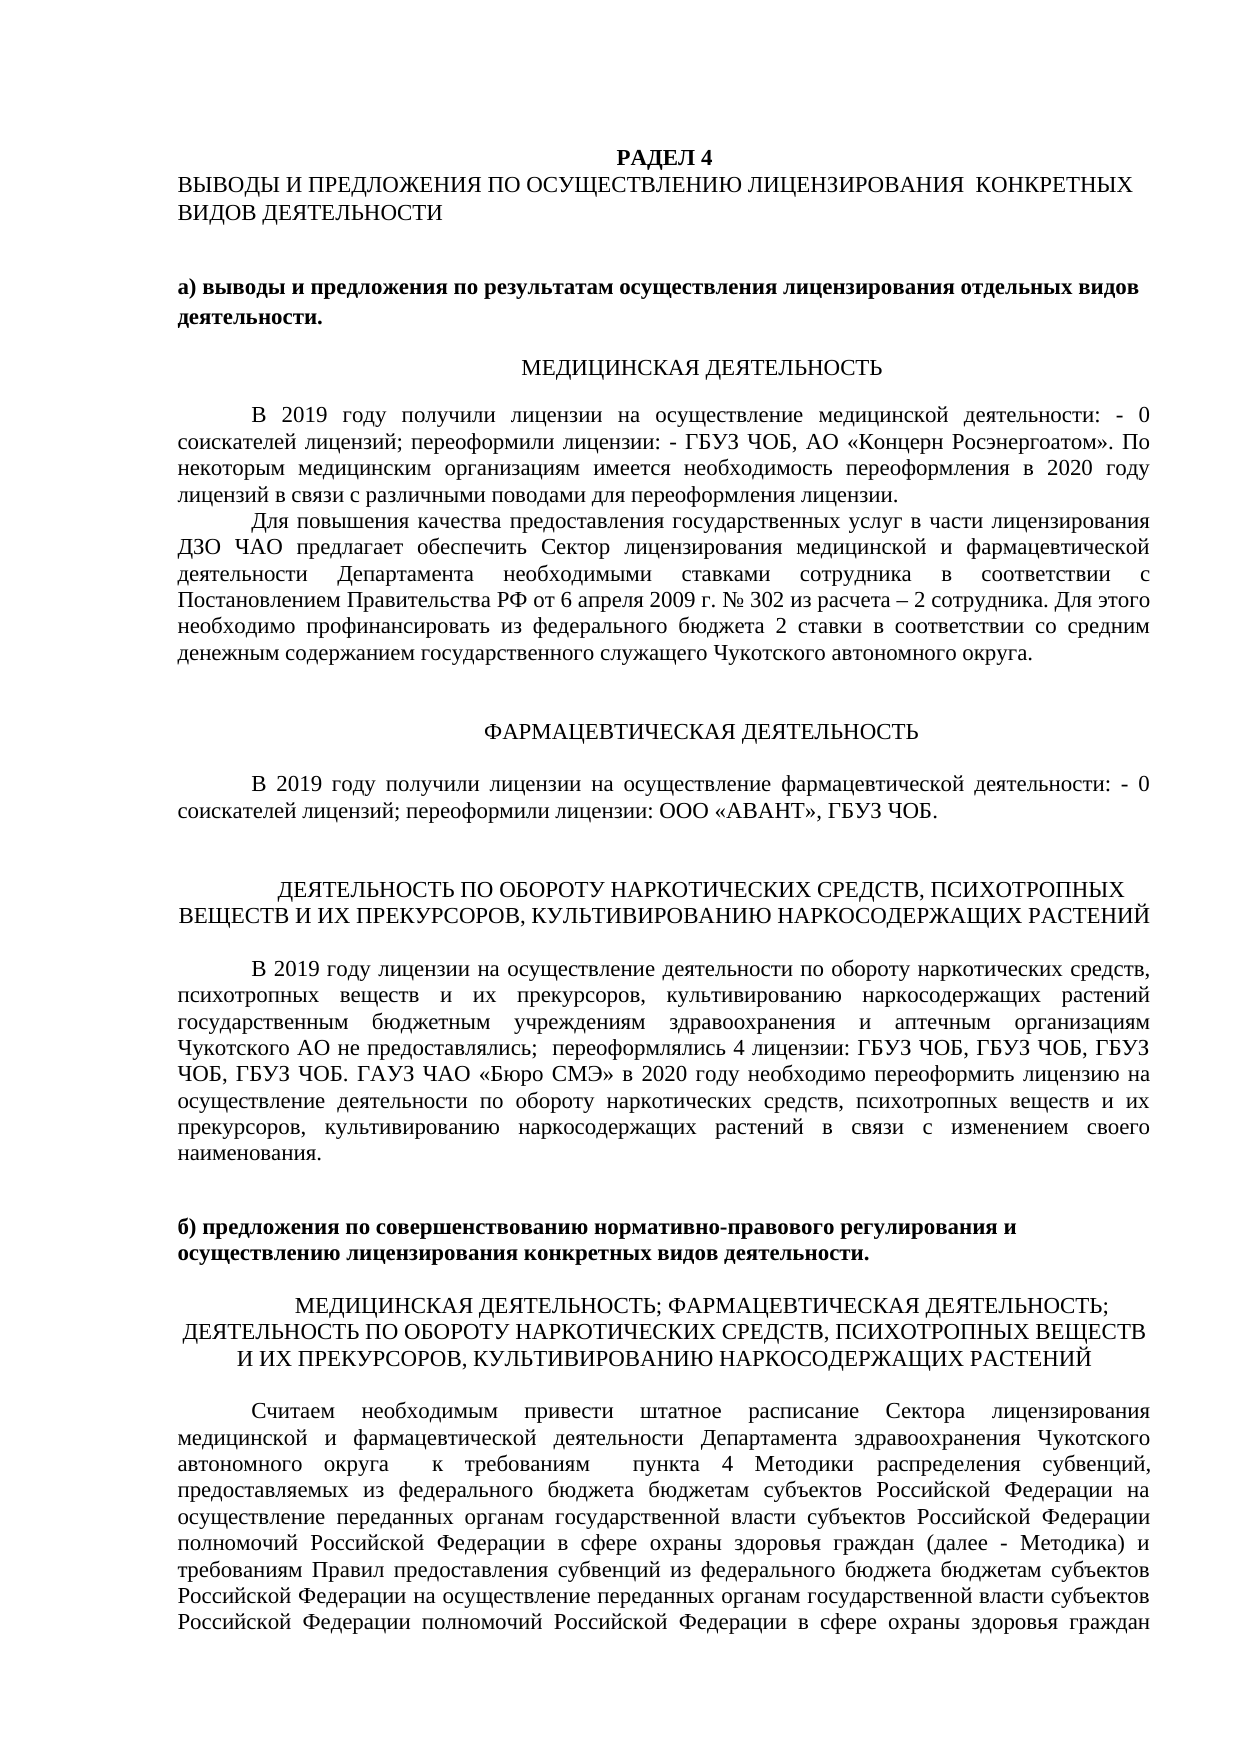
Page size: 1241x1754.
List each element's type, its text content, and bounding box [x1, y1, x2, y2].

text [177, 1397, 1152, 1635]
text В 2019 году лицензии на осуществление деятельности по обороту наркотических средств, психотропных веществ и их прекурсоров, культивированию наркосодержащих растений государственным бюджетным учреждениям здравоохранения и аптечным организациям Чукотского АО не предоставлялись; переоформлялись 4 лицензии: ГБУЗ ЧОБ, ГБУЗ ЧОБ, ГБУЗ ЧОБ, ГБУЗ ЧОБ. ГАУЗ ЧАО «Бюро СМЭ» в 2020 году необходимо переоформить лицензию на осуществление деятельности по обороту наркотических средств, психотропных веществ и их прекурсоров, культивированию наркосодержащих растений в связи с изменением своего наименования. [177, 955, 1152, 1166]
text РАДЕЛ 4 [177, 144, 1152, 171]
text ВЫВОДЫ И ПРЕДЛОЖЕНИЯ ПО ОСУЩЕСТВЛЕНИЮ ЛИЦЕНЗИРОВАНИЯ КОНКРЕТНЫХ ВИДОВ ДЕЯТЕЛЬНОСТИ [177, 171, 1152, 226]
text МЕДИЦИНСКАЯ ДЕЯТЕЛЬНОСТЬ; ФАРМАЦЕВТИЧЕСКАЯ ДЕЯТЕЛЬНОСТЬ; ДЕЯТЕЛЬНОСТЬ ПО ОБОРОТУ НАРКОТИЧЕСКИХ СРЕДСТВ, ПСИХОТРОПНЫХ ВЕЩЕСТВ И ИХ ПРЕКУРСОРОВ, КУЛЬТИВИРОВАНИЮ НАРКОСОДЕРЖАЩИХ РАСТЕНИЙ [177, 1292, 1152, 1371]
text В 2019 году получили лицензии на осуществление фармацевтической деятельности: - 0 соискателей лицензий; переоформили лицензии: ООО «АВАНТ», ГБУЗ ЧОБ. [177, 771, 1152, 823]
text а) выводы и предложения по результатам осуществления лицензирования отдельных видов деятельности. [177, 273, 1152, 330]
text ДЕЯТЕЛЬНОСТЬ ПО ОБОРОТУ НАРКОТИЧЕСКИХ СРЕДСТВ, ПСИХОТРОПНЫХ ВЕЩЕСТВ И ИХ ПРЕКУРСОРОВ, КУЛЬТИВИРОВАНИЮ НАРКОСОДЕРЖАЩИХ РАСТЕНИЙ [177, 876, 1152, 929]
subtitle Для повышения качества предоставления государственных услуг в части лицензирования ДЗО ЧАО предлагает обеспечить Сектор лицензирования медицинской и фармацевтической деятельности Департамента необходимыми ставками сотрудника в соответствии с Постановлением Правительства РФ от 6 апреля 2009 г. № 302 из расчета – 2 сотрудника. Для этого необходимо профинансировать из федерального бюджета 2 ставки в соответствии со средним денежным содержанием государственного служащего Чукотского автономного округа. [177, 507, 1152, 665]
text ФАРМАЦЕВТИЧЕСКАЯ ДЕЯТЕЛЬНОСТЬ [177, 718, 1152, 744]
text В 2019 году получили лицензии на осуществление медицинской деятельности: - 0 соискателей лицензий; переоформили лицензии: - ГБУЗ ЧОБ, АО «Концерн Росэнергоатом». По некоторым медицинским организациям имеется необходимость переоформления в 2020 году лицензий в связи с различными поводами для переоформления лицензии. [177, 402, 1152, 507]
text б) предложения по совершенствованию нормативно-правового регулирования и осуществлению лицензирования конкретных видов деятельности. [177, 1213, 1152, 1266]
text МЕДИЦИНСКАЯ ДЕЯТЕЛЬНОСТЬ [177, 354, 1152, 381]
